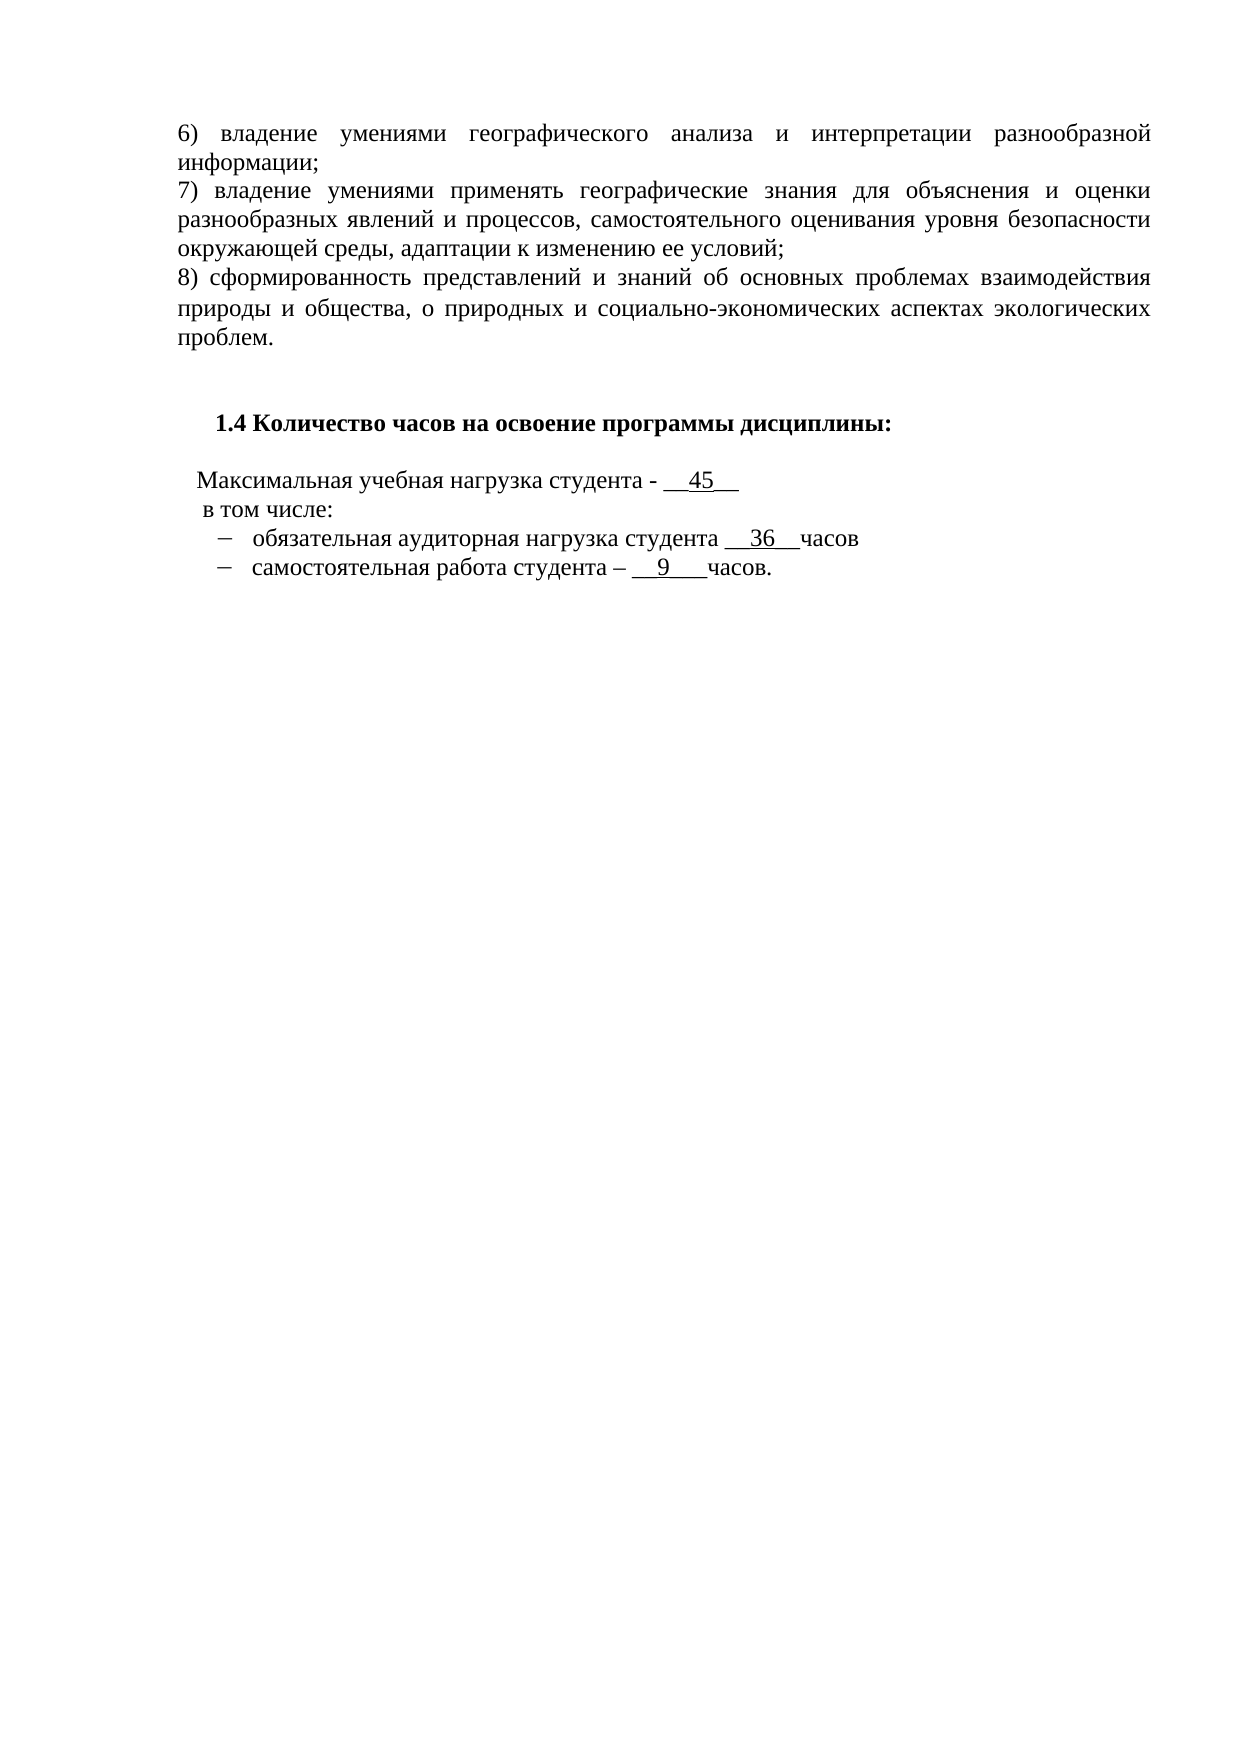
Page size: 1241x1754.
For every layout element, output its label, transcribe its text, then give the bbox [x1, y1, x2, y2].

text в том числе: [196, 494, 1152, 523]
text 7) владение умениями применять географические знания для объяснения и оценки разнообразных явлений и процессов, самостоятельного оценивания уровня безопасности окружающей среды, адаптации к изменению ее условий; [177, 176, 1152, 262]
text Максимальная учебная нагрузка студента - __45__ [196, 466, 1152, 494]
list обязательная аудиторная нагрузка студента __36__часов [215, 523, 1152, 552]
text 6) владение умениями географического анализа и интерпретации разнообразной информации; [177, 118, 1152, 176]
list самостоятельная работа студента – __9___часов. [214, 552, 1152, 581]
text 8) сформированность представлений и знаний об основных проблемах взаимодействия природы и общества, о природных и социально-экономических аспектах экологических проблем. [177, 262, 1152, 351]
list 1.4 Количество часов на освоение программы дисциплины: [177, 408, 1152, 437]
